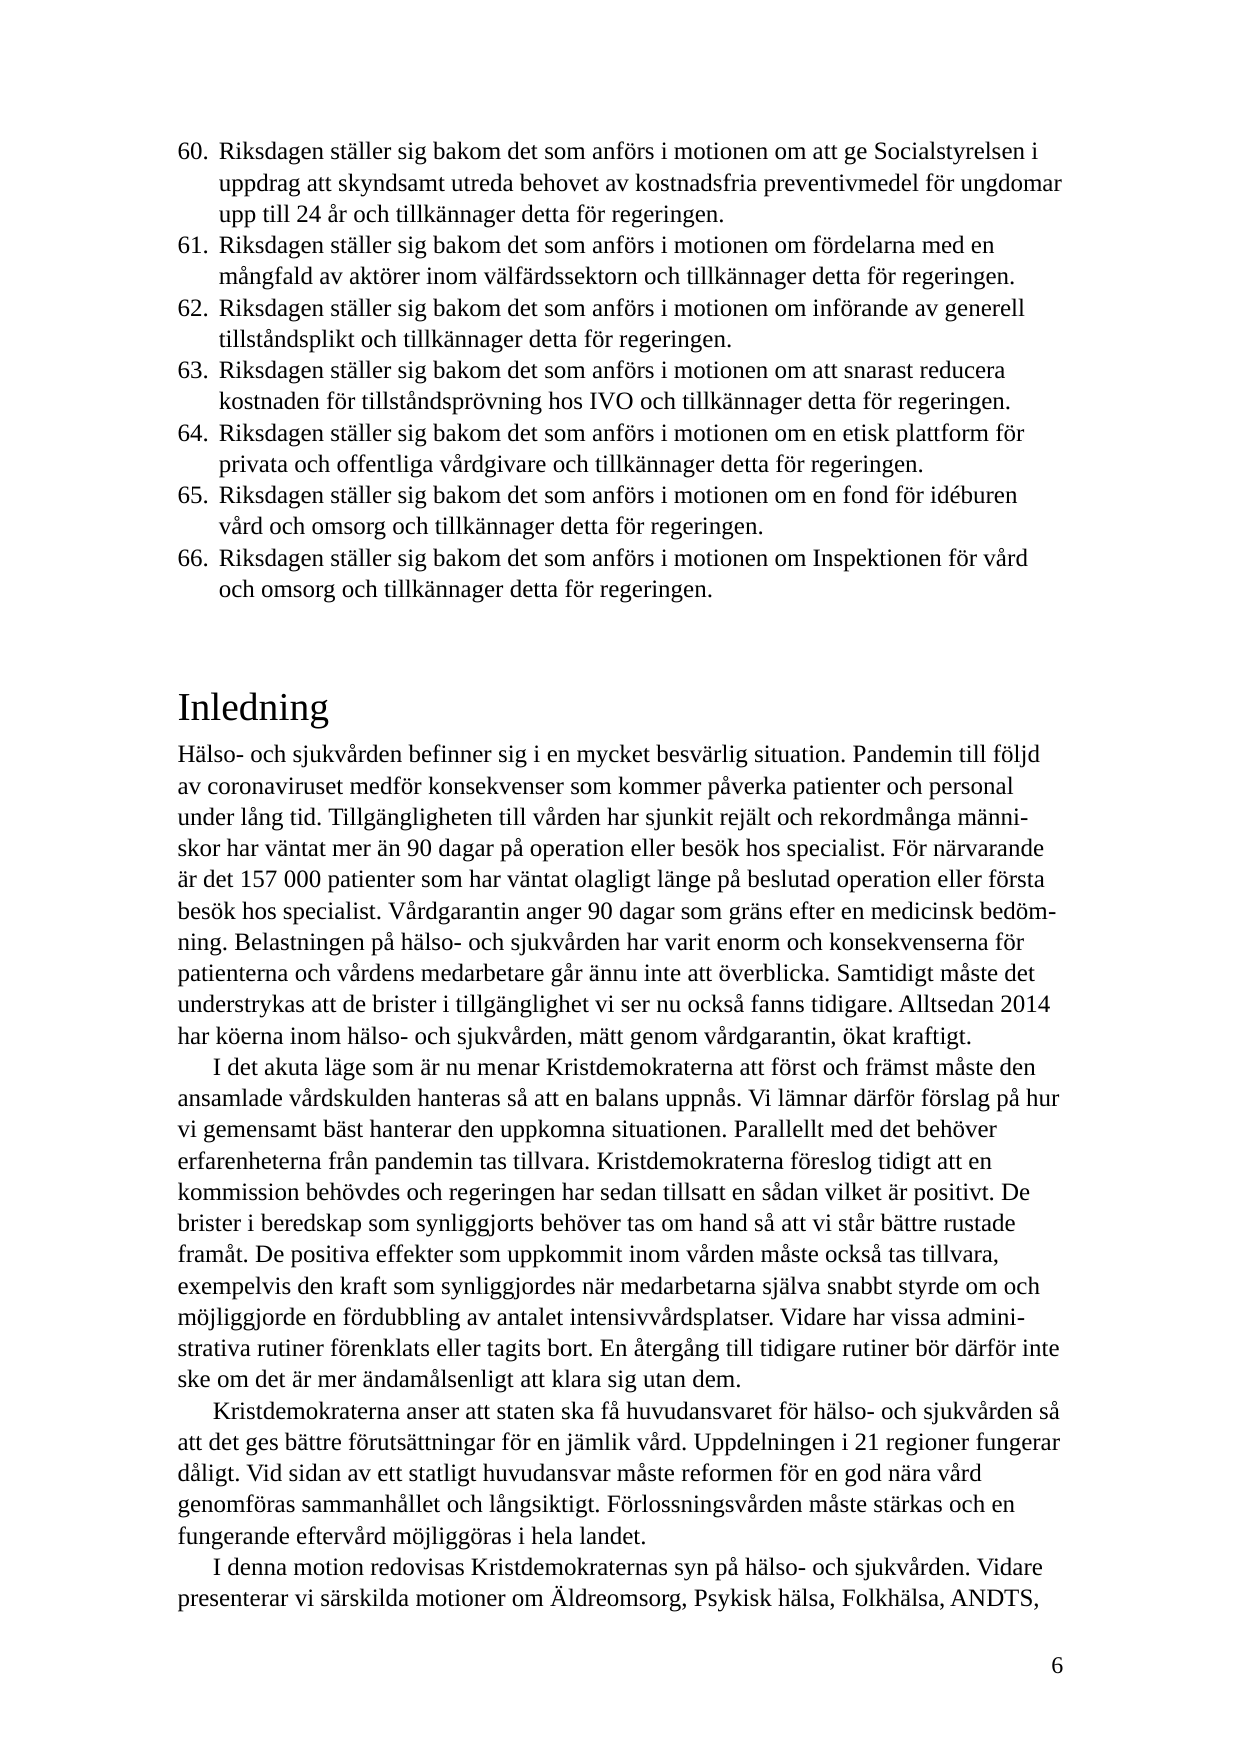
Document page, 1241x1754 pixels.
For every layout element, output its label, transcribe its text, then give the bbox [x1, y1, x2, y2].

text Kristdemokraterna anser att staten ska få huvudansvaret för hälso- och sjukvården så att det ges bättre förutsättningar för en jämlik vård. Uppdelningen i 21 regioner fungerar dåligt. Vid sidan av ett statligt huvudansvar måste reformen för en god nära vård genomföras sammanhållet och långsiktigt. Förlossningsvården måste stärkas och en fungerande eftervård möjliggöras i hela landet. [177, 1393, 1063, 1549]
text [177, 1549, 1063, 1612]
text Hälso- och sjukvården befinner sig i en mycket besvärlig situation. Pandemin till följd av coronaviruset medför konsekvenser som kommer påverka patienter och personal under lång tid. Tillgängligheten till vården har sjunkit rejält och rekordmånga människor har väntat mer än 90 dagar på operation eller besök hos specialist. För närvarande är det 157 000 patienter som har väntat olagligt länge på beslutad operation eller första besök hos specialist. Vårdgarantin anger 90 dagar som gräns efter en medicinsk bedömning. Belastningen på hälso- och sjukvården har varit enorm och konsekvenserna för patienterna och vårdens medarbetare går ännu inte att överblicka. Samtidigt måste det understrykas att de brister i tillgänglighet vi ser nu också fanns tidigare. Alltsedan 2014 har köerna inom hälso- och sjukvården, mätt genom vårdgarantin, ökat kraftigt. [177, 737, 1063, 1049]
text I det akuta läge som är nu menar Kristdemokraterna att först och främst måste den ansamlade vårdskulden hanteras så att en balans uppnås. Vi lämnar därför förslag på hur vi gemensamt bäst hanterar den uppkomna situationen. Parallellt med det behöver erfarenheterna från pandemin tas tillvara. Kristdemokraterna föreslog tidigt att en kommission behövdes och regeringen har sedan tillsatt en sådan vilket är positivt. De brister i beredskap som synliggjorts behöver tas om hand så att vi står bättre rustade framåt. De positiva effekter som uppkommit inom vården måste också tas tillvara, exempelvis den kraft som synliggjordes när medarbetarna själva snabbt styrde om och möjliggjorde en fördubbling av antalet intensivvårdsplatser. Vidare har vissa administrativa rutiner förenklats eller tagits bort. En återgång till tidigare rutiner bör därför inte ske om det är mer ändamålsenligt att klara sig utan dem. [177, 1049, 1063, 1393]
